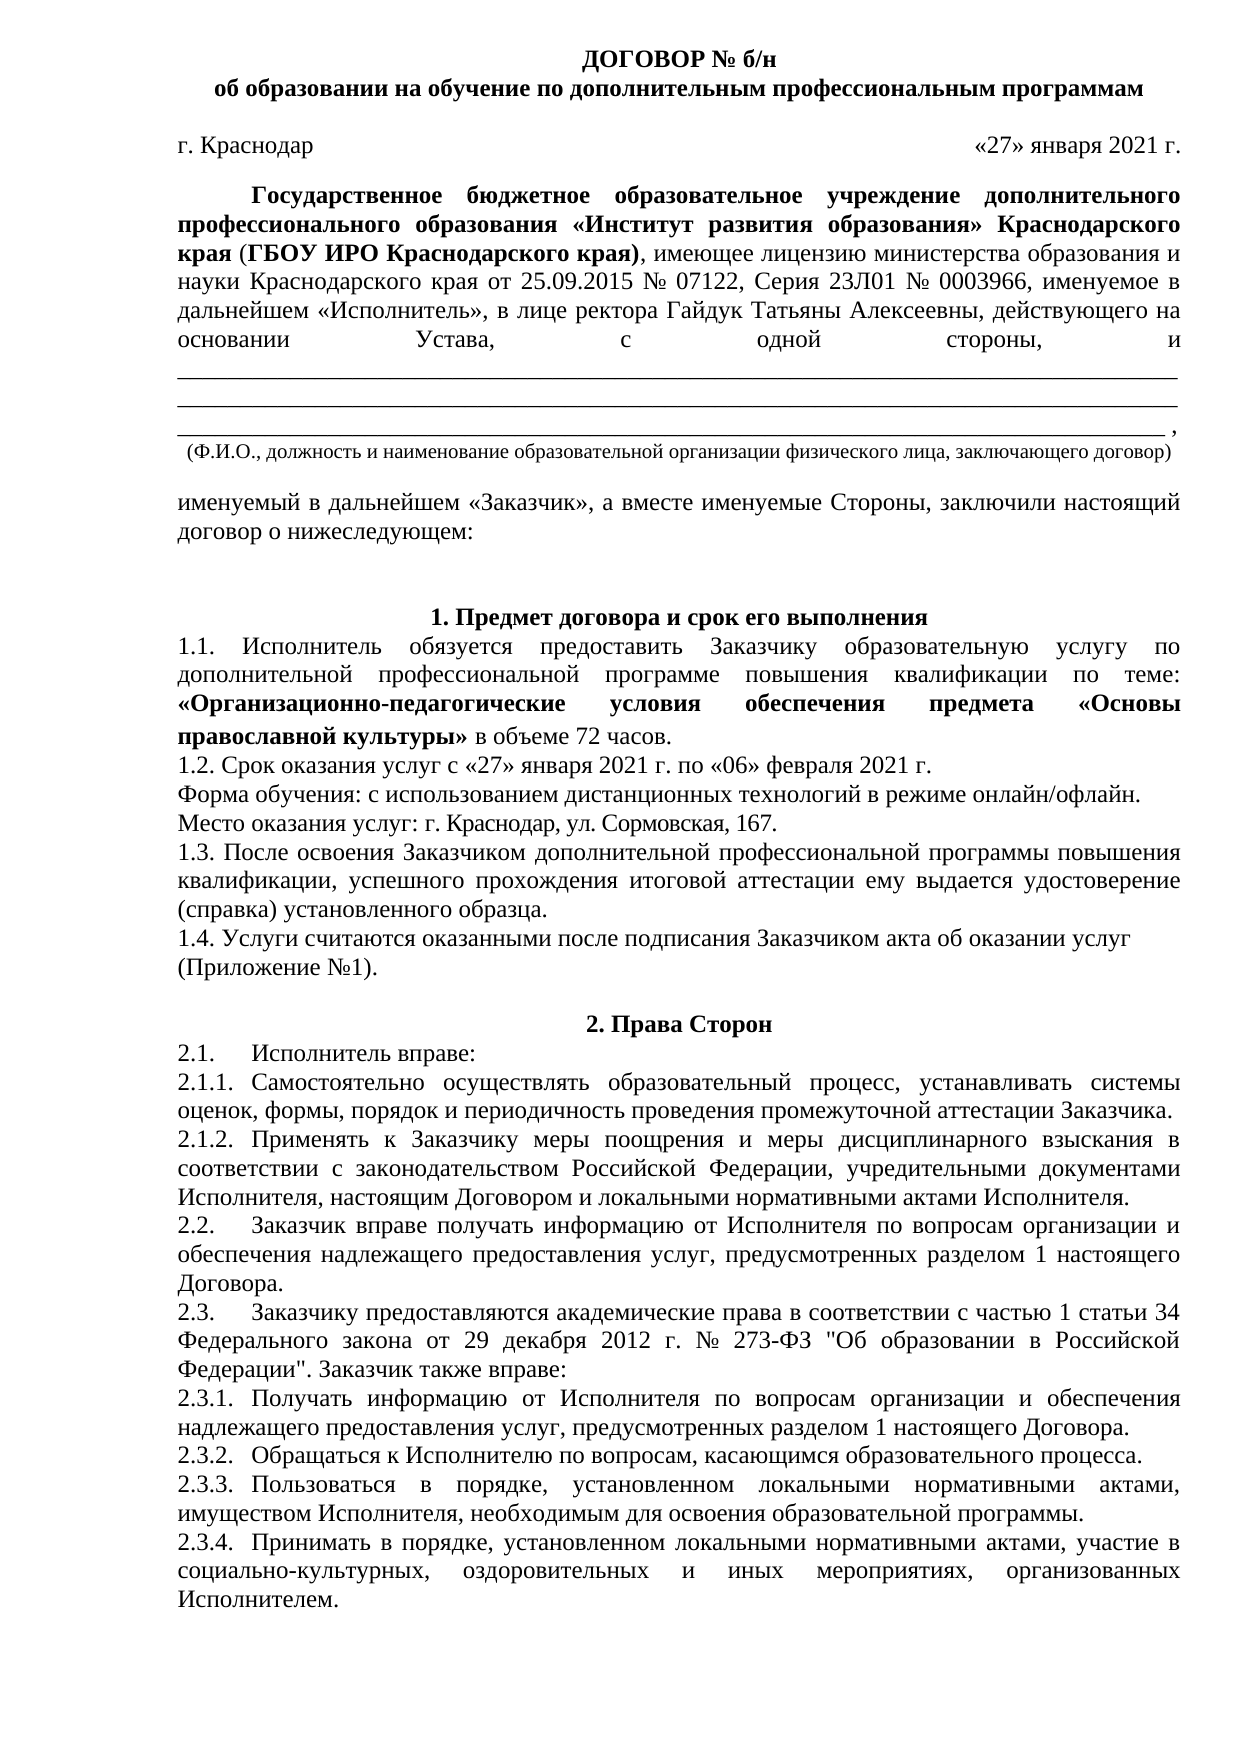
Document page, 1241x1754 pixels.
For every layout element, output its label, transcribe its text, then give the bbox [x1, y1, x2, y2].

text 2.2. Заказчик вправе получать информацию от Исполнителя по вопросам организации и обеспечения надлежащего предоставления услуг, предусмотренных разделом 1 настоящего Договора. [177, 1211, 1181, 1297]
text 2.3.1. Получать информацию от Исполнителя по вопросам организации и обеспечения надлежащего предоставления услуг, предусмотренных разделом 1 настоящего Договора. [177, 1383, 1181, 1441]
text об образовании на обучение по дополнительным профессиональным программам [177, 73, 1181, 102]
text 2.1.2. Применять к Заказчику меры поощрения и меры дисциплинарного взыскания в соответствии с законодательством Российской Федерации, учредительными документами Исполнителя, настоящим Договором и локальными нормативными актами Исполнителя. [177, 1124, 1181, 1211]
text 1.1. Исполнитель обязуется предоставить Заказчику образовательную услугу по дополнительной профессиональной программе повышения квалификации по теме: «Организационно-педагогические условия обеспечения предмета «Основы православной культуры» в объеме 72 часов. [177, 631, 1181, 751]
text 2.3.2. Обращаться к Исполнителю по вопросам, касающимся образовательного процесса. [177, 1441, 1181, 1469]
text 2.3.4. Принимать в порядке, установленном локальными нормативными актами, участие в социально-культурных, оздоровительных и иных мероприятиях, организованных Исполнителем. [177, 1527, 1181, 1613]
text 1.2. Срок оказания услуг с «27» января 2021 г. по «06» февраля 2021 г. [177, 751, 1181, 779]
text 1.3. После освоения Заказчиком дополнительной профессиональной программы повышения квалификации, успешного прохождения итоговой аттестации ему выдается удостоверение (справка) установленного образца. [177, 837, 1181, 923]
text 2.3. Заказчику предоставляются академические права в соответствии с частью 1 статьи 34 Федерального закона от 29 декабря 2012 г. № 273-ФЗ "Об образовании в Российской Федерации". Заказчик также вправе: [177, 1297, 1181, 1383]
table_header г. Краснодар [166, 131, 679, 180]
text (Приложение №1). [177, 952, 1181, 981]
text 2.3.3. Пользоваться в порядке, установленном локальными нормативными актами, имуществом Исполнителя, необходимым для освоения образовательной программы. [177, 1469, 1181, 1527]
text ДОГОВОР № б/н [177, 44, 1181, 73]
text Место оказания услуг: г. Краснодар, ул. Сормовская, 167. [177, 808, 1181, 837]
text Форма обучения: с использованием дистанционных технологий в режиме онлайн/офлайн. [177, 779, 1181, 808]
text (Ф.И.О., должность и наименование образовательной организации физического лица, заключающего договор) [177, 439, 1181, 463]
text Государственное бюджетное образовательное учреждение дополнительного профессионального образования «Институт развития образования» Краснодарского края (ГБОУ ИРО Краснодарского края), имеющее лицензию министерства образования и науки Краснодарского края от 25.09.2015 № 07122, Серия 23Л01 № 0003966, именуемое в дальнейшем «Исполнитель», в лице ректора Гайдук Татьяны Алексеевны, действующего на основании Устава, с одной стороны, и ________________________________________________________________________________ _______________________________________________________________________________________________________________________________________________________________ , [177, 180, 1181, 439]
text именуемый в дальнейшем «Заказчик», а вместе именуемые Стороны, заключили настоящий договор о нижеследующем: [177, 487, 1181, 544]
text 2.1. Исполнитель вправе: [177, 1038, 1181, 1067]
text 1.4. Услуги считаются оказанными после подписания Заказчиком акта об оказании услуг [177, 923, 1181, 952]
table_header «27» января 2021 г. [679, 131, 1192, 180]
text 2.1.1. Самостоятельно осуществлять образовательный процесс, устанавливать системы оценок, формы, порядок и периодичность проведения промежуточной аттестации Заказчика. [177, 1067, 1181, 1124]
text 1. Предмет договора и срок его выполнения [177, 602, 1181, 631]
text 2. Права Сторон [177, 1009, 1181, 1038]
